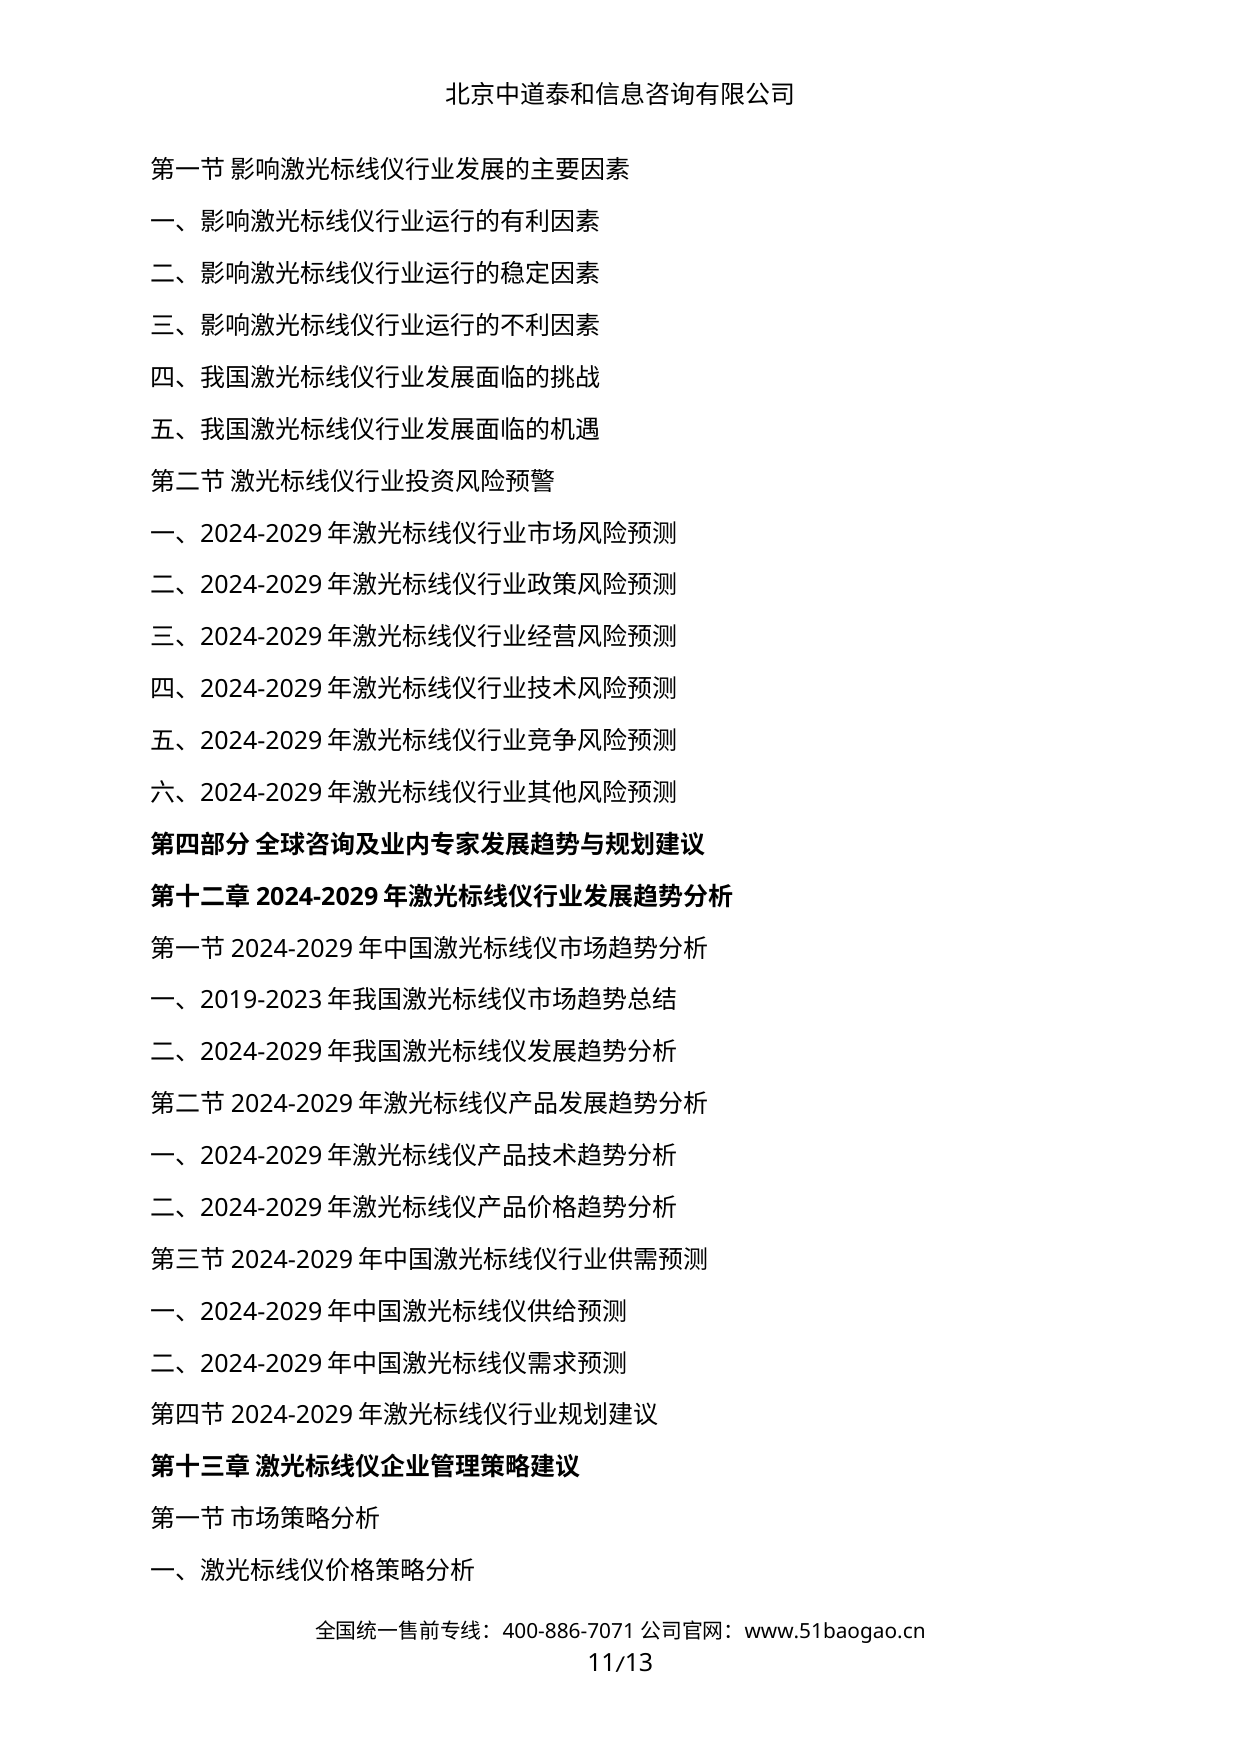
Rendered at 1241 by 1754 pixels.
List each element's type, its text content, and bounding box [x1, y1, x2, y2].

text 第四节 2024-2029年激光标线仪行业规划建议 [150, 1395, 1090, 1431]
text 第二节 激光标线仪行业投资风险预警 [150, 461, 1090, 497]
text 第一节 影响激光标线仪行业发展的主要因素 [150, 150, 1090, 186]
text 二、2024-2029年中国激光标线仪需求预测 [150, 1343, 1090, 1379]
text 一、2024-2029年激光标线仪产品技术趋势分析 [150, 1136, 1090, 1172]
text 一、2024-2029年激光标线仪行业市场风险预测 [150, 513, 1090, 549]
text 五、我国激光标线仪行业发展面临的机遇 [150, 409, 1090, 446]
text 六、2024-2029年激光标线仪行业其他风险预测 [150, 772, 1090, 809]
text 一、2019-2023年我国激光标线仪市场趋势总结 [150, 980, 1090, 1016]
text 第四部分 全球咨询及业内专家发展趋势与规划建议 [150, 824, 1090, 861]
text 三、2024-2029年激光标线仪行业经营风险预测 [150, 617, 1090, 653]
text 二、影响激光标线仪行业运行的稳定因素 [150, 254, 1090, 290]
text 一、激光标线仪价格策略分析 [150, 1551, 1090, 1587]
text 四、2024-2029年激光标线仪行业技术风险预测 [150, 669, 1090, 705]
text 三、影响激光标线仪行业运行的不利因素 [150, 306, 1090, 342]
text 五、2024-2029年激光标线仪行业竞争风险预测 [150, 721, 1090, 757]
text 二、2024-2029年我国激光标线仪发展趋势分析 [150, 1032, 1090, 1068]
text 第一节 2024-2029年中国激光标线仪市场趋势分析 [150, 928, 1090, 964]
text 二、2024-2029年激光标线仪产品价格趋势分析 [150, 1187, 1090, 1224]
text 第二节 2024-2029年激光标线仪产品发展趋势分析 [150, 1084, 1090, 1120]
text 第三节 2024-2029年中国激光标线仪行业供需预测 [150, 1239, 1090, 1276]
text 四、我国激光标线仪行业发展面临的挑战 [150, 357, 1090, 394]
text 第十二章 2024-2029年激光标线仪行业发展趋势分析 [150, 876, 1090, 912]
text 第一节 市场策略分析 [150, 1499, 1090, 1535]
text 一、影响激光标线仪行业运行的有利因素 [150, 202, 1090, 238]
text 第十三章 激光标线仪企业管理策略建议 [150, 1447, 1090, 1483]
text 二、2024-2029年激光标线仪行业政策风险预测 [150, 565, 1090, 601]
text 一、2024-2029年中国激光标线仪供给预测 [150, 1291, 1090, 1327]
